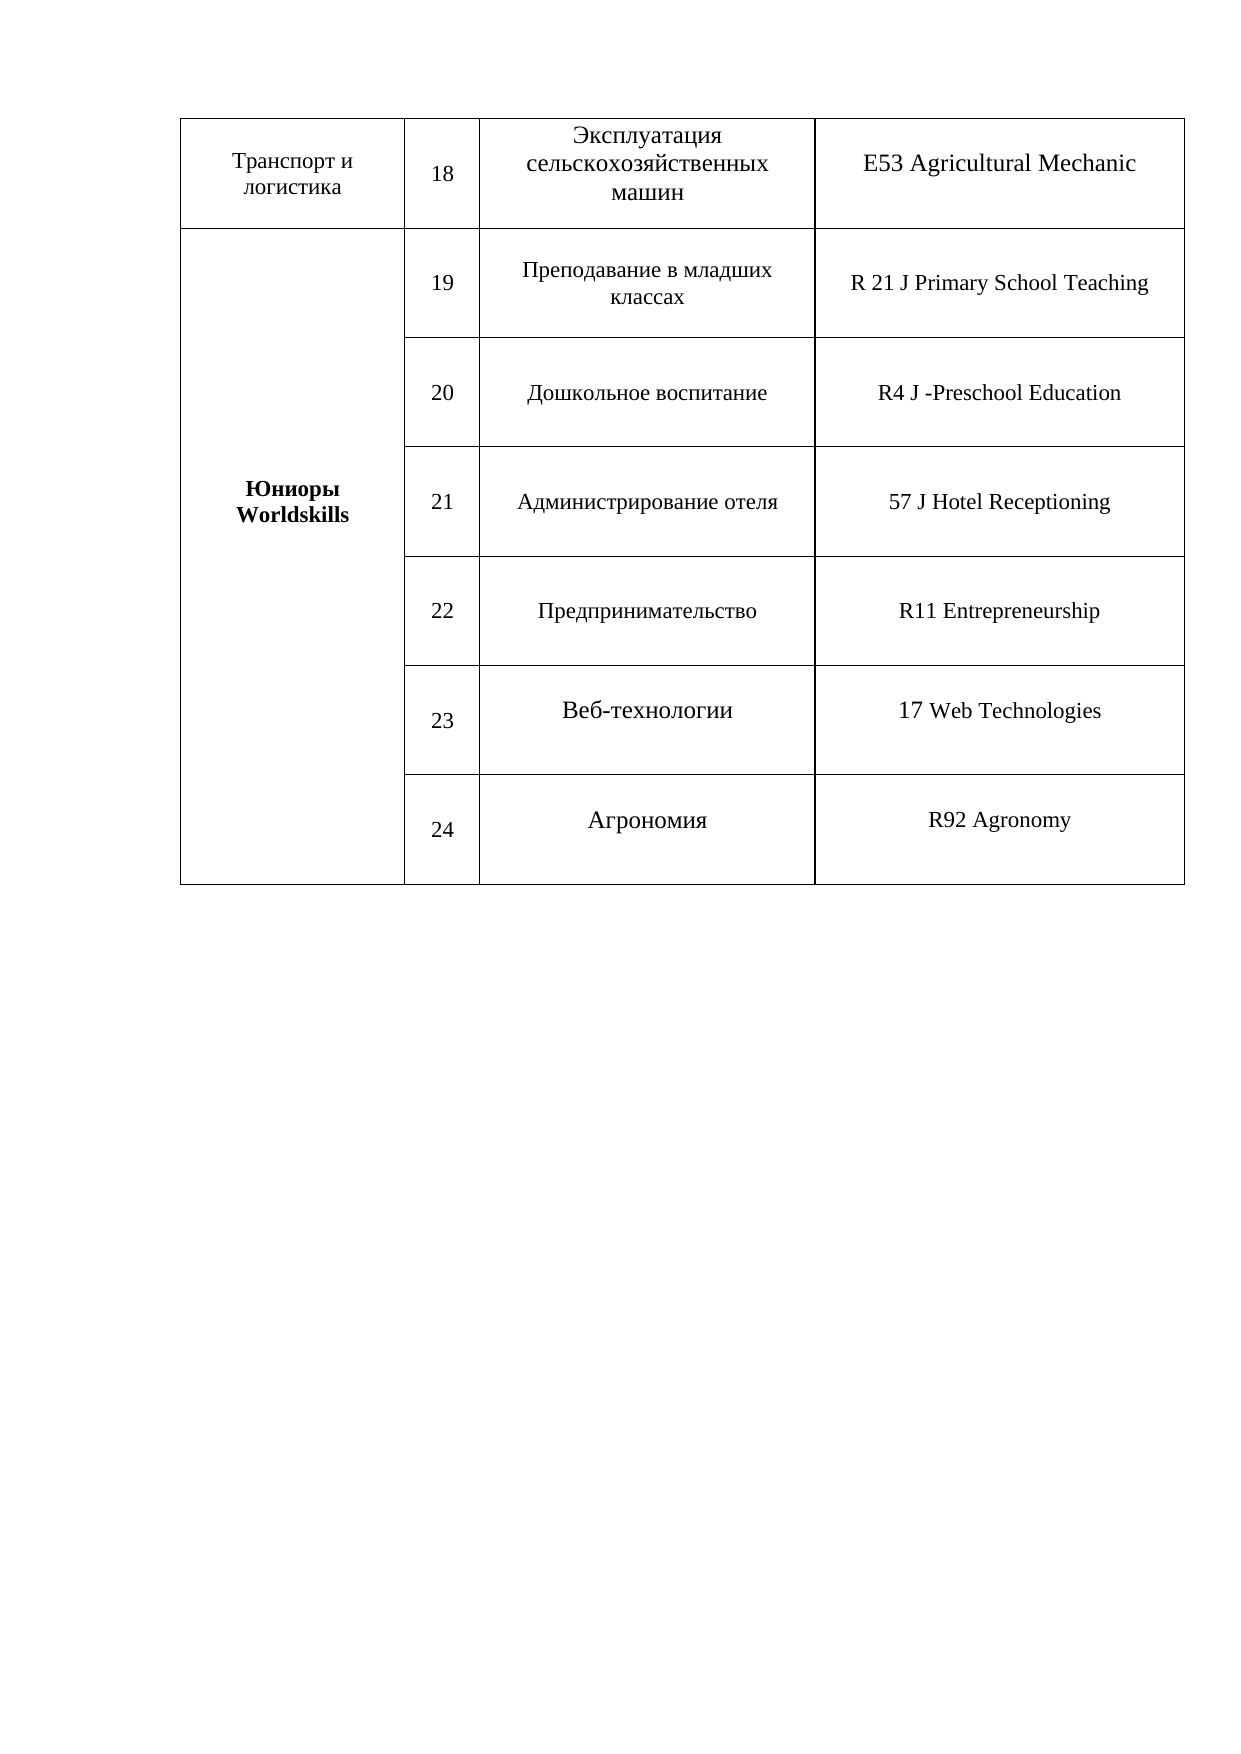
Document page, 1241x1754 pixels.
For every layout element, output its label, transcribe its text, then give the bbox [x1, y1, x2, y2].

table_cell 23 [405, 666, 479, 774]
table_cell R 21 J Primary School Teaching [816, 229, 1184, 337]
table_cell Агрономия [480, 775, 814, 884]
table_cell Юниоры Worldskills [181, 229, 404, 774]
table_cell 17 Web Technologies [816, 666, 1184, 774]
table_cell 18 [405, 119, 479, 227]
table_cell 57 J Hotel Receptioning [816, 447, 1184, 556]
table_cell Дошкольное воспитание [480, 338, 814, 446]
table_cell 21 [405, 447, 479, 556]
table_cell 22 [405, 557, 479, 665]
table_cell Предпринимательство [480, 557, 814, 665]
table_cell 20 [405, 338, 479, 446]
table_cell R11 Entrepreneurship [816, 557, 1184, 665]
table_cell Транспорт и логистика [181, 119, 404, 227]
table_cell E53 Agricultural Mechanic [816, 119, 1184, 227]
table_cell [181, 774, 404, 884]
table_cell R4 J -Preschool Education [816, 338, 1184, 446]
table_cell 24 [405, 775, 479, 884]
table_cell Веб-технологии [480, 666, 814, 774]
table_cell R92 Agronomy [816, 775, 1184, 884]
table_cell 19 [405, 229, 479, 337]
table_cell Преподавание в младших классах [480, 229, 814, 337]
table_cell Администрирование отеля [480, 447, 814, 556]
table_cell Эксплуатация сельскохозяйственных машин [480, 119, 814, 227]
